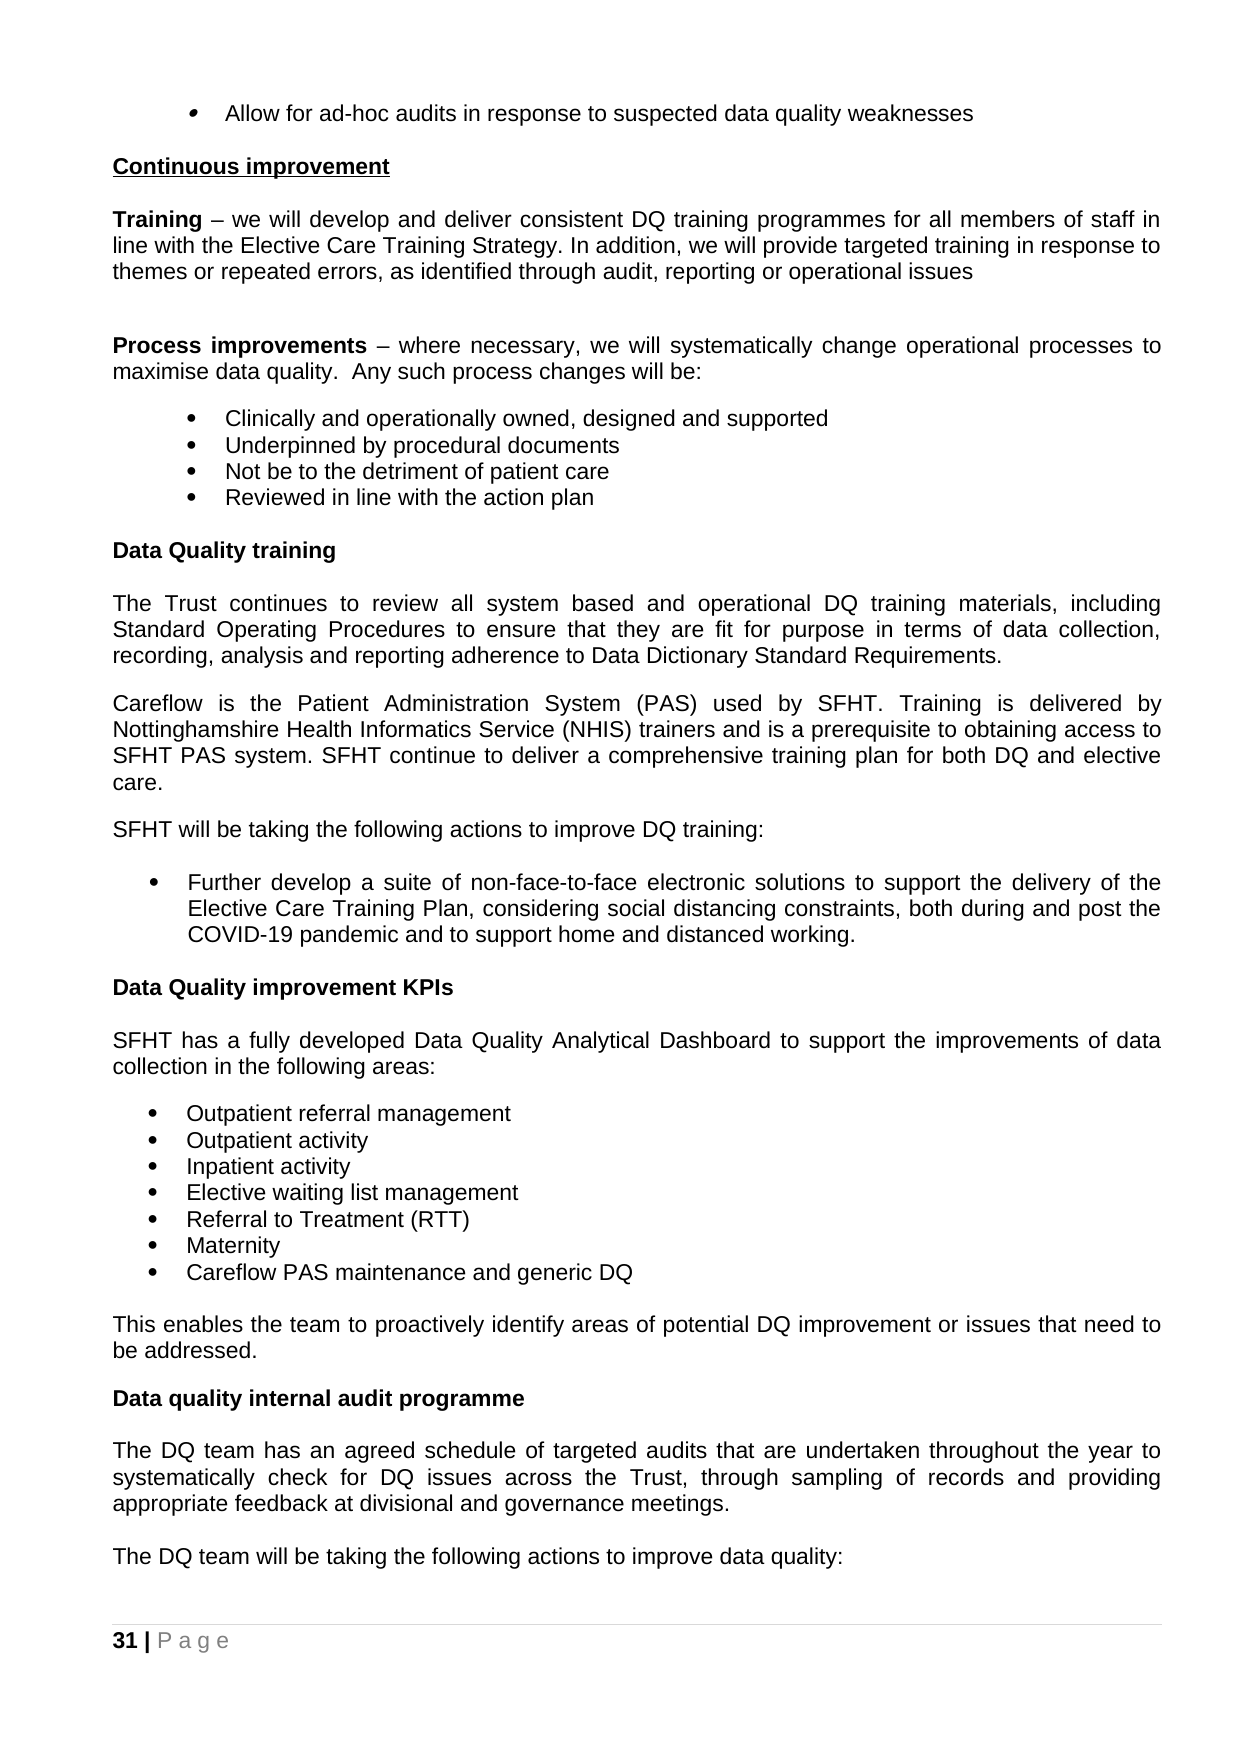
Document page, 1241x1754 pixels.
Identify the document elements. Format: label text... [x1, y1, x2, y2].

list Referral to Treatment (RTT) [148, 1206, 1162, 1232]
text The DQ team will be taking the following actions to improve data quality: [112, 1543, 1162, 1569]
list Elective waiting list management [148, 1179, 1162, 1206]
text Careflow is the Patient Administration System (PAS) used by SFHT. Training is delivered by Nottinghamshire Health Informatics Service (NHIS) trainers and is a prerequisite to obtaining access to SFHT PAS system. SFHT continue to deliver a comprehensive training plan for both DQ and elective care. [112, 690, 1162, 795]
text The Trust continues to review all system based and operational DQ training materials, including Standard Operating Procedures to ensure that they are fit for purpose in terms of data collection, recording, analysis and reporting adherence to Data Dictionary Standard Requirements. [112, 590, 1162, 669]
list Allow for ad-hoc audits in response to suspected data quality weaknesses [187, 100, 1162, 126]
text Training – we will develop and deliver consistent DQ training programmes for all members of staff in line with the Elective Care Training Strategy. In addition, we will provide targeted training in response to themes or repeated errors, as identified through audit, reporting or operational issues [112, 206, 1162, 284]
text This enables the team to proactively identify areas of potential DQ improvement or issues that need to be addressed. [112, 1311, 1162, 1364]
list Maternity [148, 1232, 1162, 1258]
list Inpatient activity [148, 1153, 1162, 1179]
text Process improvements – where necessary, we will systematically change operational processes to maximise data quality. Any such process changes will be: [112, 332, 1162, 384]
text The DQ team has an agreed schedule of targeted audits that are undertaken throughout the year to systematically check for DQ issues across the Trust, through sampling of records and providing appropriate feedback at divisional and governance meetings. [112, 1437, 1162, 1516]
list Underpinned by procedural documents [187, 432, 1162, 458]
list Not be to the detriment of patient care [187, 458, 1162, 484]
text Data Quality training [112, 537, 1162, 563]
text Continuous improvement [112, 153, 1162, 179]
text Data Quality improvement KPIs [112, 974, 1162, 1000]
list Outpatient activity [148, 1127, 1162, 1153]
list Outpatient referral management [148, 1100, 1162, 1127]
text SFHT will be taking the following actions to improve DQ training: [112, 816, 1162, 842]
list Careflow PAS maintenance and generic DQ [148, 1258, 1162, 1285]
list Further develop a suite of non-face-to-face electronic solutions to support the delivery of the Elective Care Training Plan, considering social distancing constraints, both during and post the COVID-19 pandemic and to support home and distanced working. [150, 869, 1162, 948]
text Data quality internal audit programme [112, 1385, 1162, 1411]
text SFHT has a fully developed Data Quality Analytical Dashboard to support the improvements of data collection in the following areas: [112, 1027, 1162, 1079]
list Clinically and operationally owned, designed and supported [187, 405, 1162, 432]
list Reviewed in line with the action plan [187, 484, 1162, 511]
